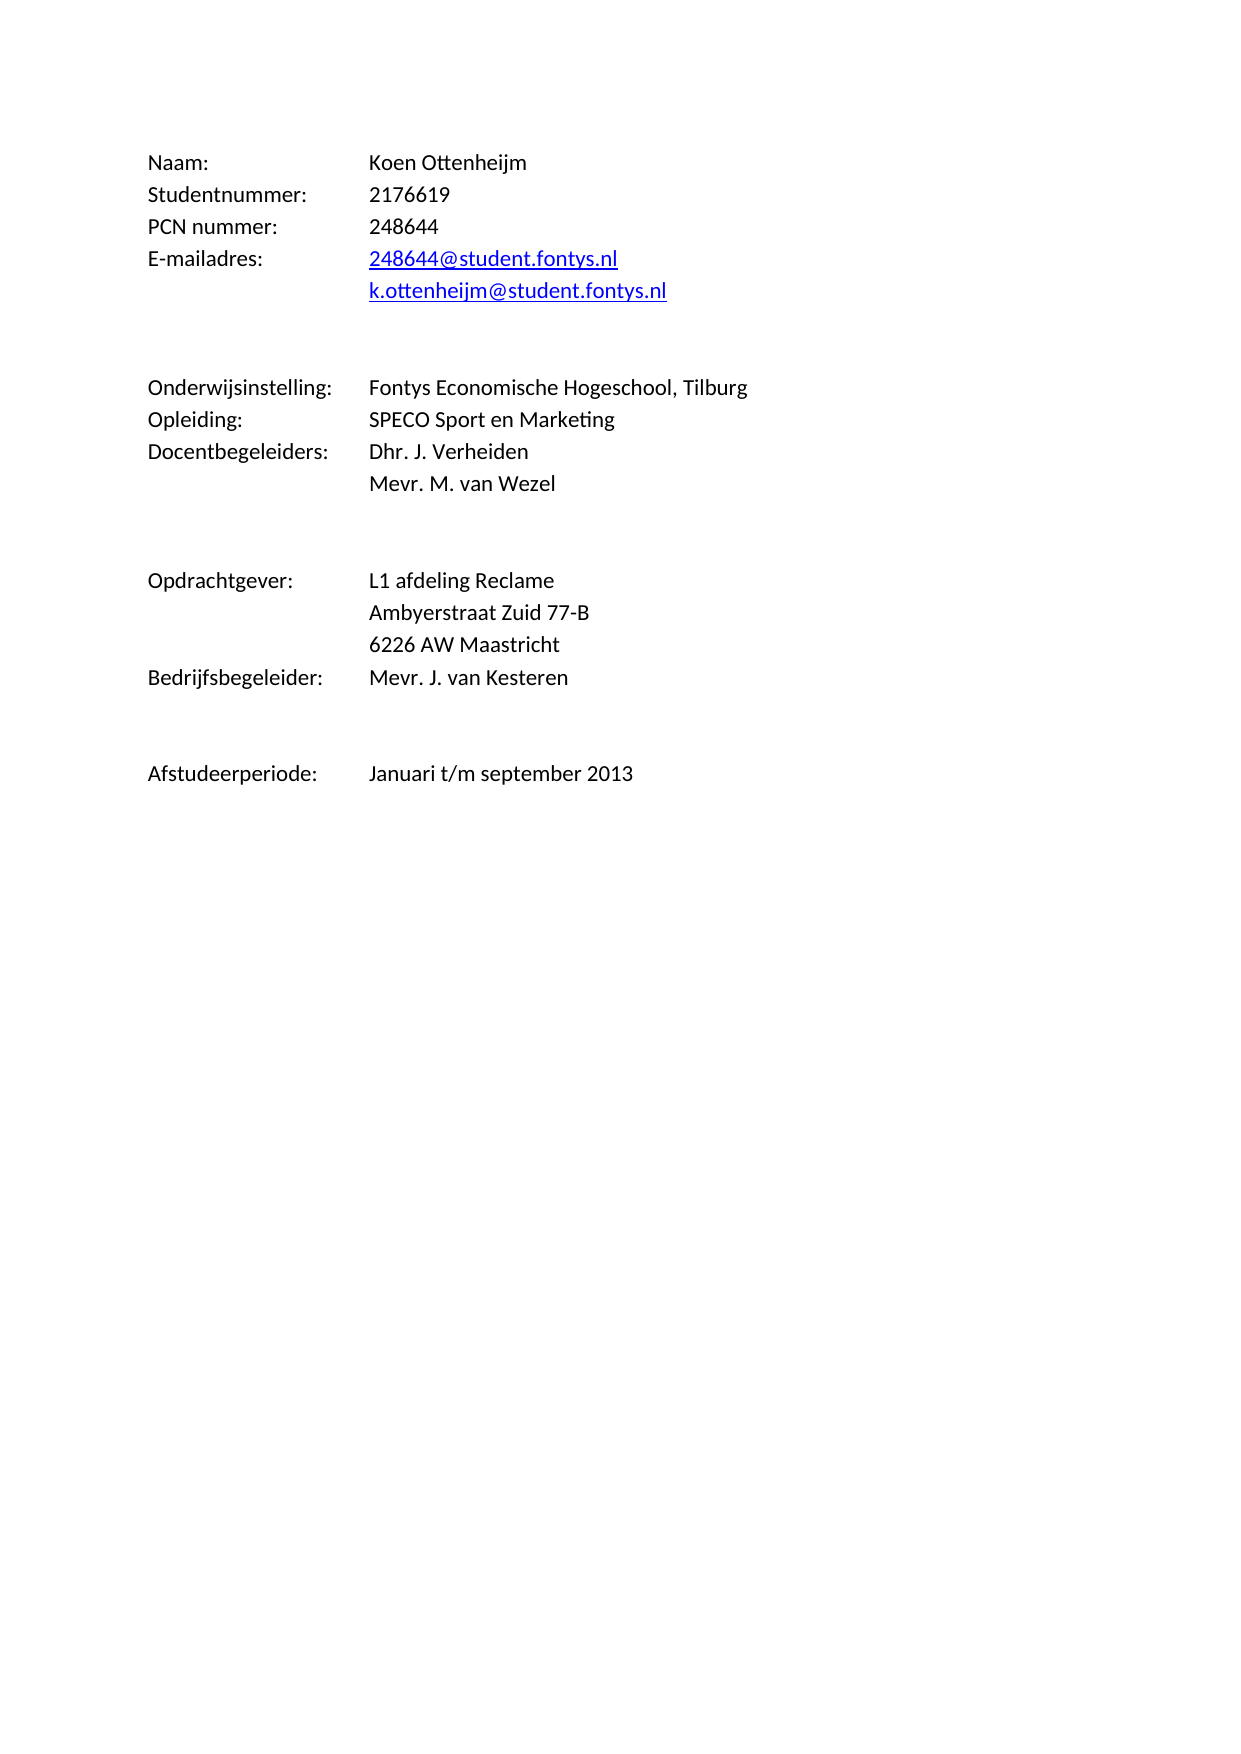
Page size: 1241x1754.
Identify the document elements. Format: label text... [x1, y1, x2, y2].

text Mevr. M. van Wezel [148, 469, 1093, 497]
text Docentbegeleiders: Dhr. J. Verheiden [148, 437, 1093, 465]
text PCN nummer: 248644 [148, 212, 1093, 240]
text Afstudeerperiode: Januari t/m september 2013 [148, 759, 1093, 787]
text Naam: Koen Ottenheijm [148, 148, 1093, 176]
text 6226 AW Maastricht [148, 630, 1093, 658]
text k.ottenheijm@student.fontys.nl [295, 276, 1093, 304]
text Opdrachtgever: L1 afdeling Reclame [148, 566, 1093, 594]
text Bedrijfsbegeleider: Mevr. J. van Kesteren [148, 663, 1093, 691]
text E-mailadres: 248644@student.fontys.nl [148, 244, 1093, 272]
text Onderwijsinstelling: Fontys Economische Hogeschool, Tilburg [148, 373, 1093, 401]
text Ambyerstraat Zuid 77-B [148, 598, 1093, 626]
text Studentnummer: 2176619 [148, 180, 1093, 208]
text Opleiding: SPECO Sport en Marketing [148, 405, 1093, 433]
